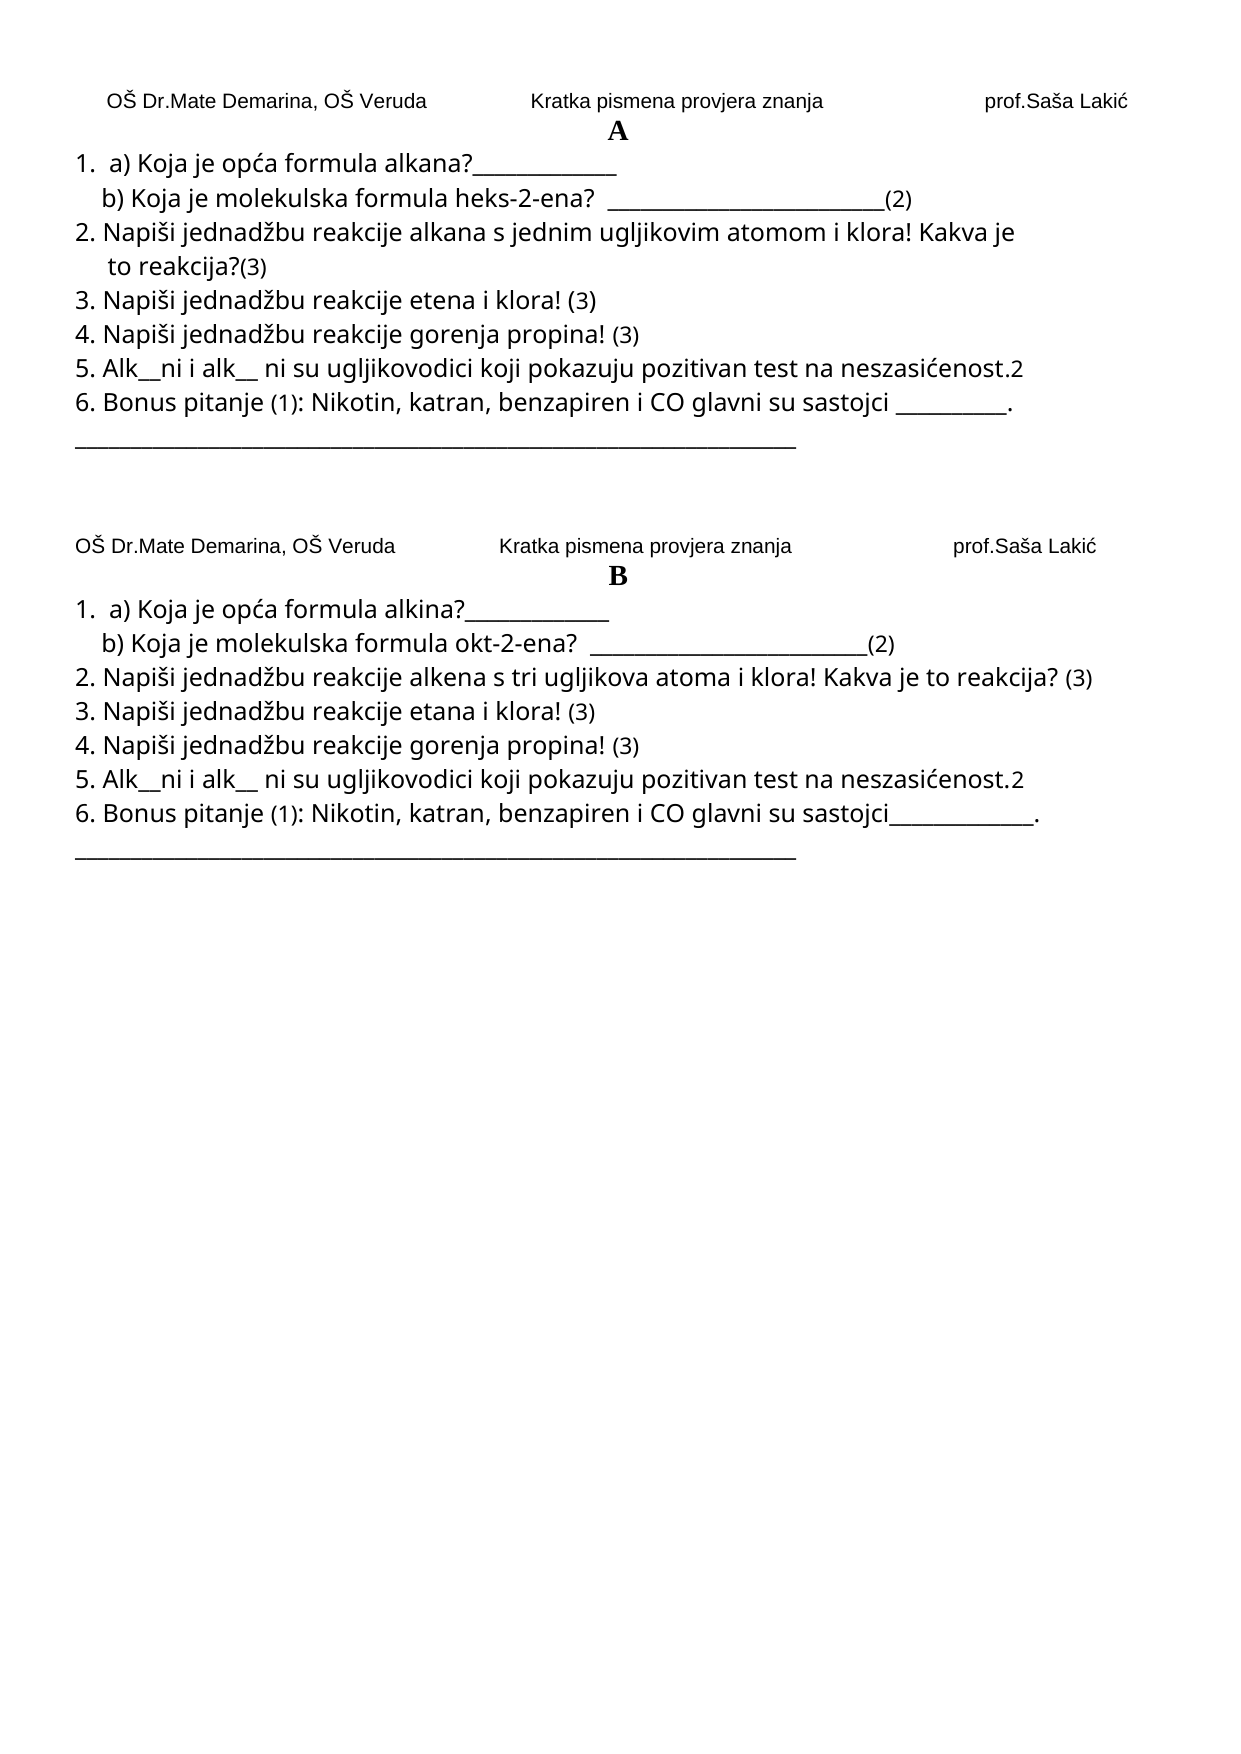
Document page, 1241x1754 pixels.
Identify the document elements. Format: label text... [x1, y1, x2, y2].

text 6. Bonus pitanje (1): Nikotin, katran, benzapiren i CO glavni su sastojci_____________. [75, 796, 1161, 830]
text _________________________________________________________________ [75, 419, 1161, 453]
text 6. Bonus pitanje (1): Nikotin, katran, benzapiren i CO glavni su sastojci __________. [75, 384, 1161, 419]
text OŠ Dr.Mate Demarina, OŠ Veruda Kratka pismena provjera znanja prof.Saša Lakić [75, 534, 1161, 558]
text 2. Napiši jednadžbu reakcije alkena s tri ugljikova atoma i klora! Kakva je to reakcija? (3) [75, 660, 1161, 694]
text to reakcija?(3) [75, 248, 1161, 282]
text 1. a) Koja je opća formula alkana?_____________ [75, 146, 1161, 180]
text B [75, 558, 1161, 592]
text 4. Napiši jednadžbu reakcije gorenja propina! (3) [75, 316, 1161, 351]
text OŠ Dr.Mate Demarina, OŠ Veruda Kratka pismena provjera znanja prof.Saša Lakić [75, 89, 1161, 113]
text 1. a) Koja je opća formula alkina?_____________ [75, 592, 1161, 626]
text b) Koja je molekulska formula heks-2-ena? _________________________(2) [75, 180, 1161, 214]
text 2. Napiši jednadžbu reakcije alkana s jednim ugljikovim atomom i klora! Kakva je [75, 214, 1161, 248]
text 3. Napiši jednadžbu reakcije etana i klora! (3) [75, 694, 1161, 728]
text 5. Alk__ni i alk__ ni su ugljikovodici koji pokazuju pozitivan test na neszasićenost.2 [75, 351, 1161, 384]
text _________________________________________________________________ [75, 830, 1161, 864]
text b) Koja je molekulska formula okt-2-ena? _________________________(2) [75, 626, 1161, 660]
text 4. Napiši jednadžbu reakcije gorenja propina! (3) [75, 728, 1161, 762]
text A [75, 113, 1161, 146]
text 3. Napiši jednadžbu reakcije etena i klora! (3) [75, 282, 1161, 316]
text 5. Alk__ni i alk__ ni su ugljikovodici koji pokazuju pozitivan test na neszasićenost.2 [75, 762, 1161, 796]
